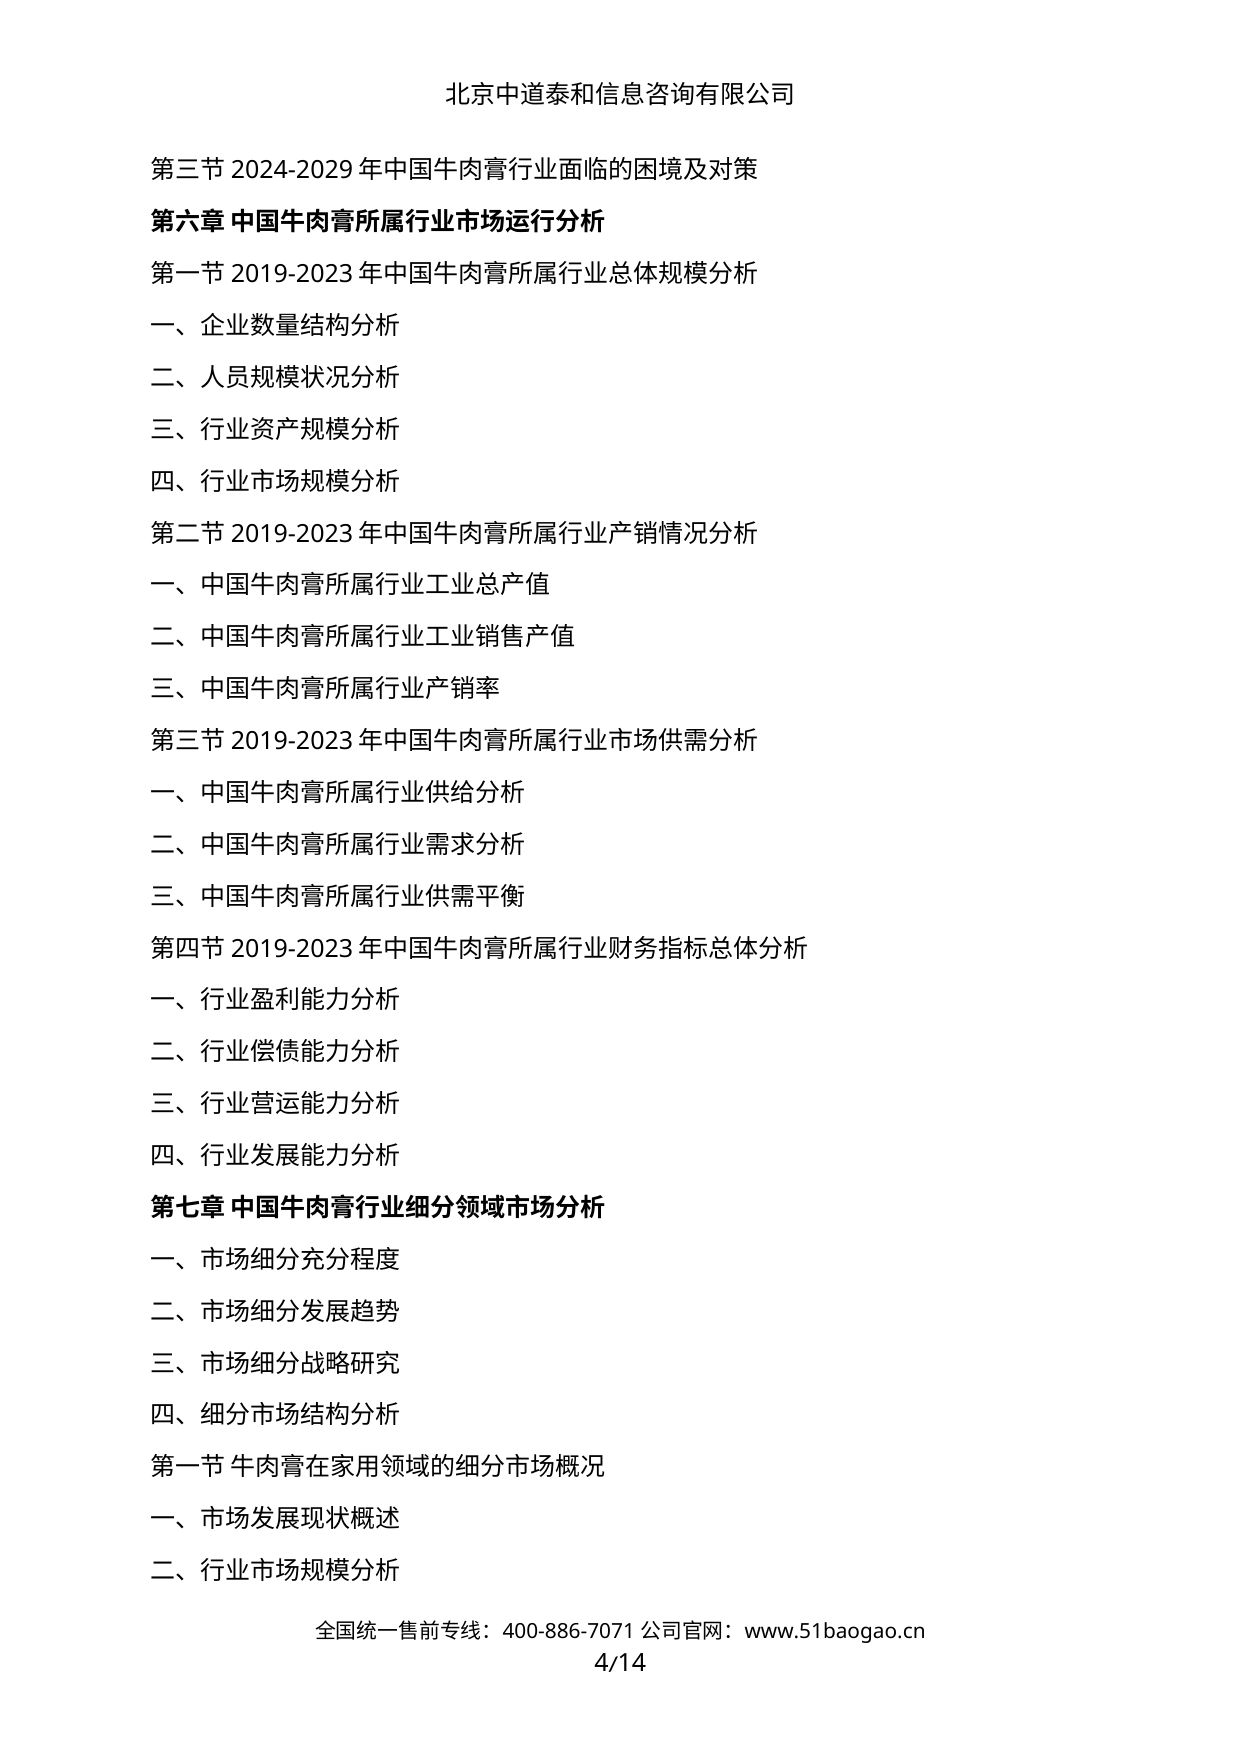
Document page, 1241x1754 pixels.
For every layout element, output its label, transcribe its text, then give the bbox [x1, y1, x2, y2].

text 三、中国牛肉膏所属行业产销率 [150, 669, 1090, 705]
text 一、中国牛肉膏所属行业供给分析 [150, 772, 1090, 809]
text 四、细分市场结构分析 [150, 1395, 1090, 1431]
text 第四节 2019-2023年中国牛肉膏所属行业财务指标总体分析 [150, 928, 1090, 964]
text 三、市场细分战略研究 [150, 1343, 1090, 1379]
text 第一节 2019-2023年中国牛肉膏所属行业总体规模分析 [150, 254, 1090, 290]
text 一、市场细分充分程度 [150, 1239, 1090, 1276]
text 一、企业数量结构分析 [150, 306, 1090, 342]
text 四、行业发展能力分析 [150, 1136, 1090, 1172]
text 三、中国牛肉膏所属行业供需平衡 [150, 876, 1090, 912]
text 第三节 2024-2029年中国牛肉膏行业面临的困境及对策 [150, 150, 1090, 186]
text 第六章 中国牛肉膏所属行业市场运行分析 [150, 202, 1090, 238]
text 三、行业资产规模分析 [150, 409, 1090, 446]
text 二、行业市场规模分析 [150, 1551, 1090, 1587]
text 二、人员规模状况分析 [150, 357, 1090, 394]
text 二、市场细分发展趋势 [150, 1291, 1090, 1327]
text 一、市场发展现状概述 [150, 1499, 1090, 1535]
text 第一节 牛肉膏在家用领域的细分市场概况 [150, 1447, 1090, 1483]
text 二、中国牛肉膏所属行业需求分析 [150, 824, 1090, 861]
text 四、行业市场规模分析 [150, 461, 1090, 497]
text 第七章 中国牛肉膏行业细分领域市场分析 [150, 1187, 1090, 1224]
text 三、行业营运能力分析 [150, 1084, 1090, 1120]
text 第二节 2019-2023年中国牛肉膏所属行业产销情况分析 [150, 513, 1090, 549]
text 第三节 2019-2023年中国牛肉膏所属行业市场供需分析 [150, 721, 1090, 757]
text 二、中国牛肉膏所属行业工业销售产值 [150, 617, 1090, 653]
text 一、行业盈利能力分析 [150, 980, 1090, 1016]
text 一、中国牛肉膏所属行业工业总产值 [150, 565, 1090, 601]
text 二、行业偿债能力分析 [150, 1032, 1090, 1068]
